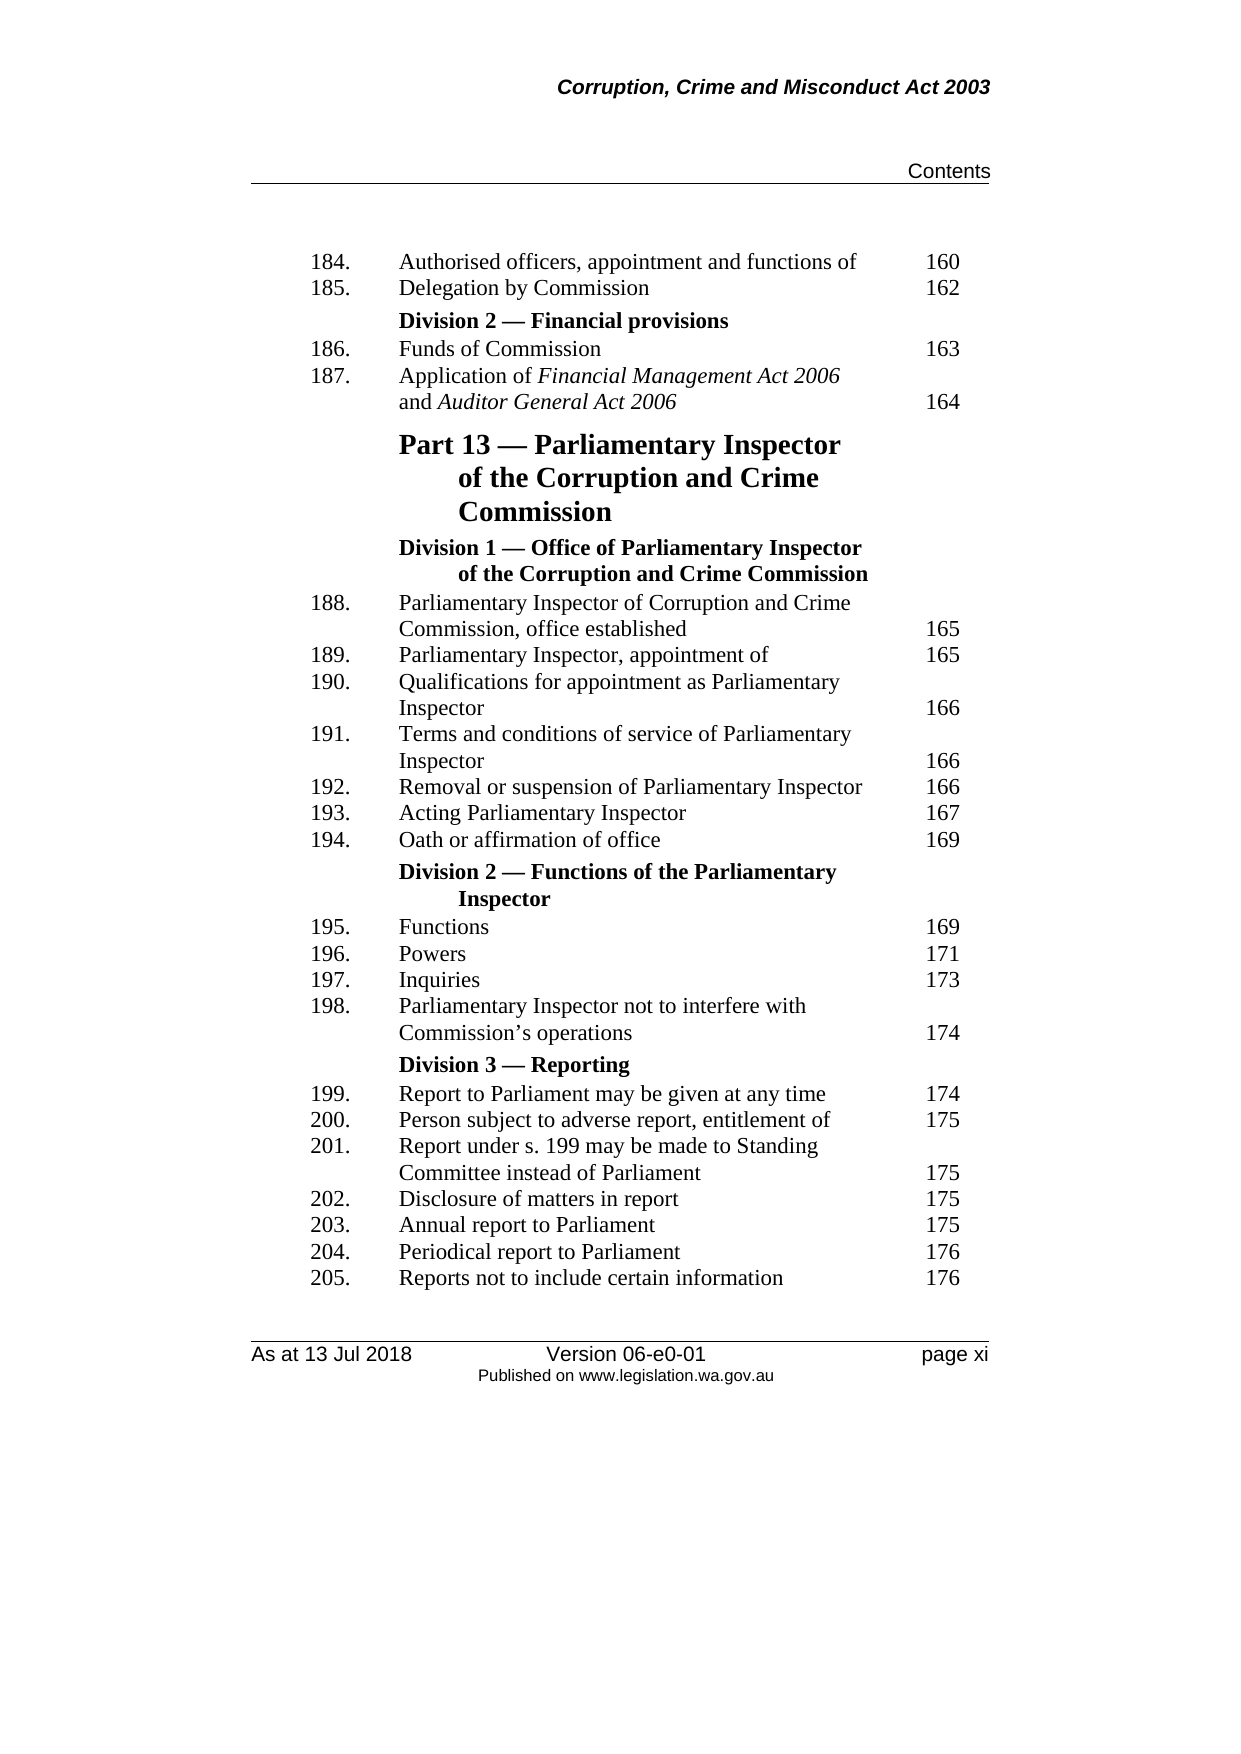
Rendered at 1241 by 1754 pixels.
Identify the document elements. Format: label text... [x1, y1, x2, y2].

text Division 2 — Financial provisions [399, 307, 871, 333]
text 198. Parliamentary Inspector not to interfere with Commission’s operations 174 [310, 992, 871, 1045]
text 196. Powers 171 [310, 939, 871, 966]
text 204. Periodical report to Parliament 176 [310, 1238, 871, 1264]
text Division 1 — Office of Parliamentary Inspector of the Corruption and Crime Commission [399, 534, 871, 587]
text 202. Disclosure of matters in report 175 [310, 1185, 871, 1211]
text 199. Report to Parliament may be given at any time 174 [310, 1080, 871, 1106]
text 189. Parliamentary Inspector, appointment of 165 [310, 641, 871, 668]
text 184. Authorised officers, appointment and functions of 160 [310, 248, 871, 274]
text 197. Inquiries 173 [310, 966, 871, 992]
text 191. Terms and conditions of service of Parliamentary Inspector 166 [310, 720, 871, 773]
text 185. Delegation by Commission 162 [310, 274, 871, 301]
text 192. Removal or suspension of Parliamentary Inspector 166 [310, 773, 871, 799]
text 188. Parliamentary Inspector of Corruption and Crime Commission, office established 165 [310, 589, 871, 641]
text 205. Reports not to include certain information 176 [310, 1264, 871, 1291]
text 186. Funds of Commission 163 [310, 335, 871, 362]
text 201. Report under s. 199 may be made to Standing Committee instead of Parliament 175 [310, 1132, 871, 1185]
text Division 3 — Reporting [399, 1051, 871, 1078]
text 193. Acting Parliamentary Inspector 167 [310, 799, 871, 826]
text 195. Functions 169 [310, 913, 871, 939]
text 203. Annual report to Parliament 175 [310, 1211, 871, 1238]
text 190. Qualifications for appointment as Parliamentary Inspector 166 [310, 668, 871, 720]
text 200. Person subject to adverse report, entitlement of 175 [310, 1106, 871, 1132]
text Division 2 — Functions of the Parliamentary Inspector [399, 858, 871, 911]
text 187. Application of Financial Management Act 2006 and Auditor General Act 2006 164 [310, 362, 871, 414]
text Part 13 — Parliamentary Inspector of the Corruption and Crime Commission [399, 427, 871, 528]
text 194. Oath or affirmation of office 169 [310, 826, 871, 852]
